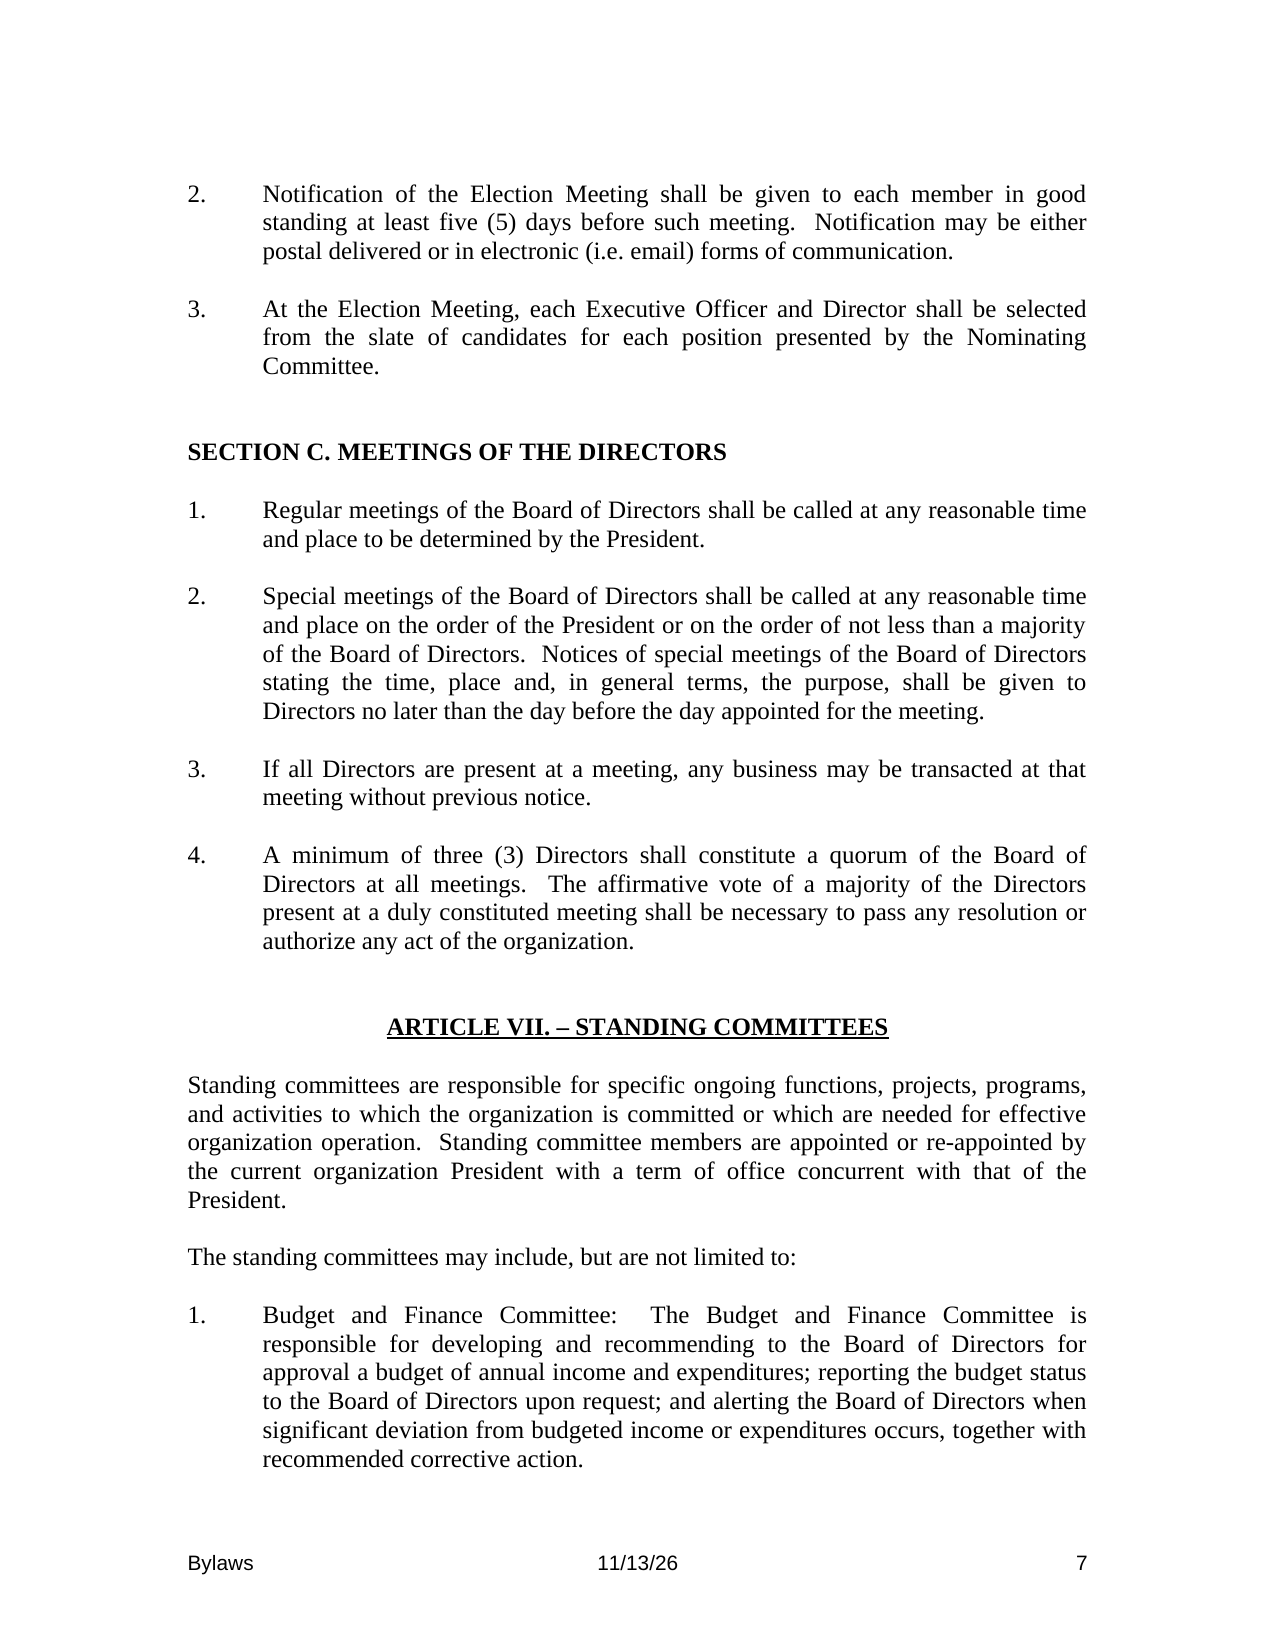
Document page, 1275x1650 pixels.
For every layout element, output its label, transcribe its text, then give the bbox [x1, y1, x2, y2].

list Budget and Finance Committee: The Budget and Finance Committee is responsible for developing and recommending to the Board of Directors for approval a budget of annual income and expenditures; reporting the budget status to the Board of Directors upon request; and alerting the Board of Directors when significant deviation from budgeted income or expenditures occurs, together with recommended corrective action. [187, 1300, 1087, 1472]
text The standing committees may include, but are not limited to: [187, 1242, 1087, 1271]
list If all Directors are present at a meeting, any business may be transacted at that meeting without previous notice. [187, 754, 1087, 811]
subtitle ARTICLE VII. – STANDING COMMITTEES [187, 1012, 1087, 1041]
list Regular meetings of the Board of Directors shall be called at any reasonable time and place to be determined by the President. [187, 495, 1087, 552]
list Notification of the Election Meeting shall be given to each member in good standing at least five (5) days before such meeting. Notification may be either postal delivered or in electronic (i.e. email) forms of communication. [187, 179, 1087, 265]
subtitle SECTION C. MEETINGS OF THE DIRECTORS [187, 437, 1087, 466]
list Special meetings of the Board of Directors shall be called at any reasonable time and place on the order of the President or on the order of not less than a majority of the Board of Directors. Notices of special meetings of the Board of Directors stating the time, place and, in general terms, the purpose, shall be given to Directors no later than the day before the day appointed for the meeting. [187, 581, 1087, 725]
list At the Election Meeting, each Executive Officer and Director shall be selected from the slate of candidates for each position presented by the Nominating Committee. [187, 294, 1087, 380]
list A minimum of three (3) Directors shall constitute a quorum of the Board of Directors at all meetings. The affirmative vote of a majority of the Directors present at a duly constituted meeting shall be necessary to pass any resolution or authorize any act of the organization. [187, 840, 1087, 955]
text Standing committees are responsible for specific ongoing functions, projects, programs, and activities to which the organization is committed or which are needed for effective organization operation. Standing committee members are appointed or re-appointed by the current organization President with a term of office concurrent with that of the President. [187, 1070, 1087, 1214]
